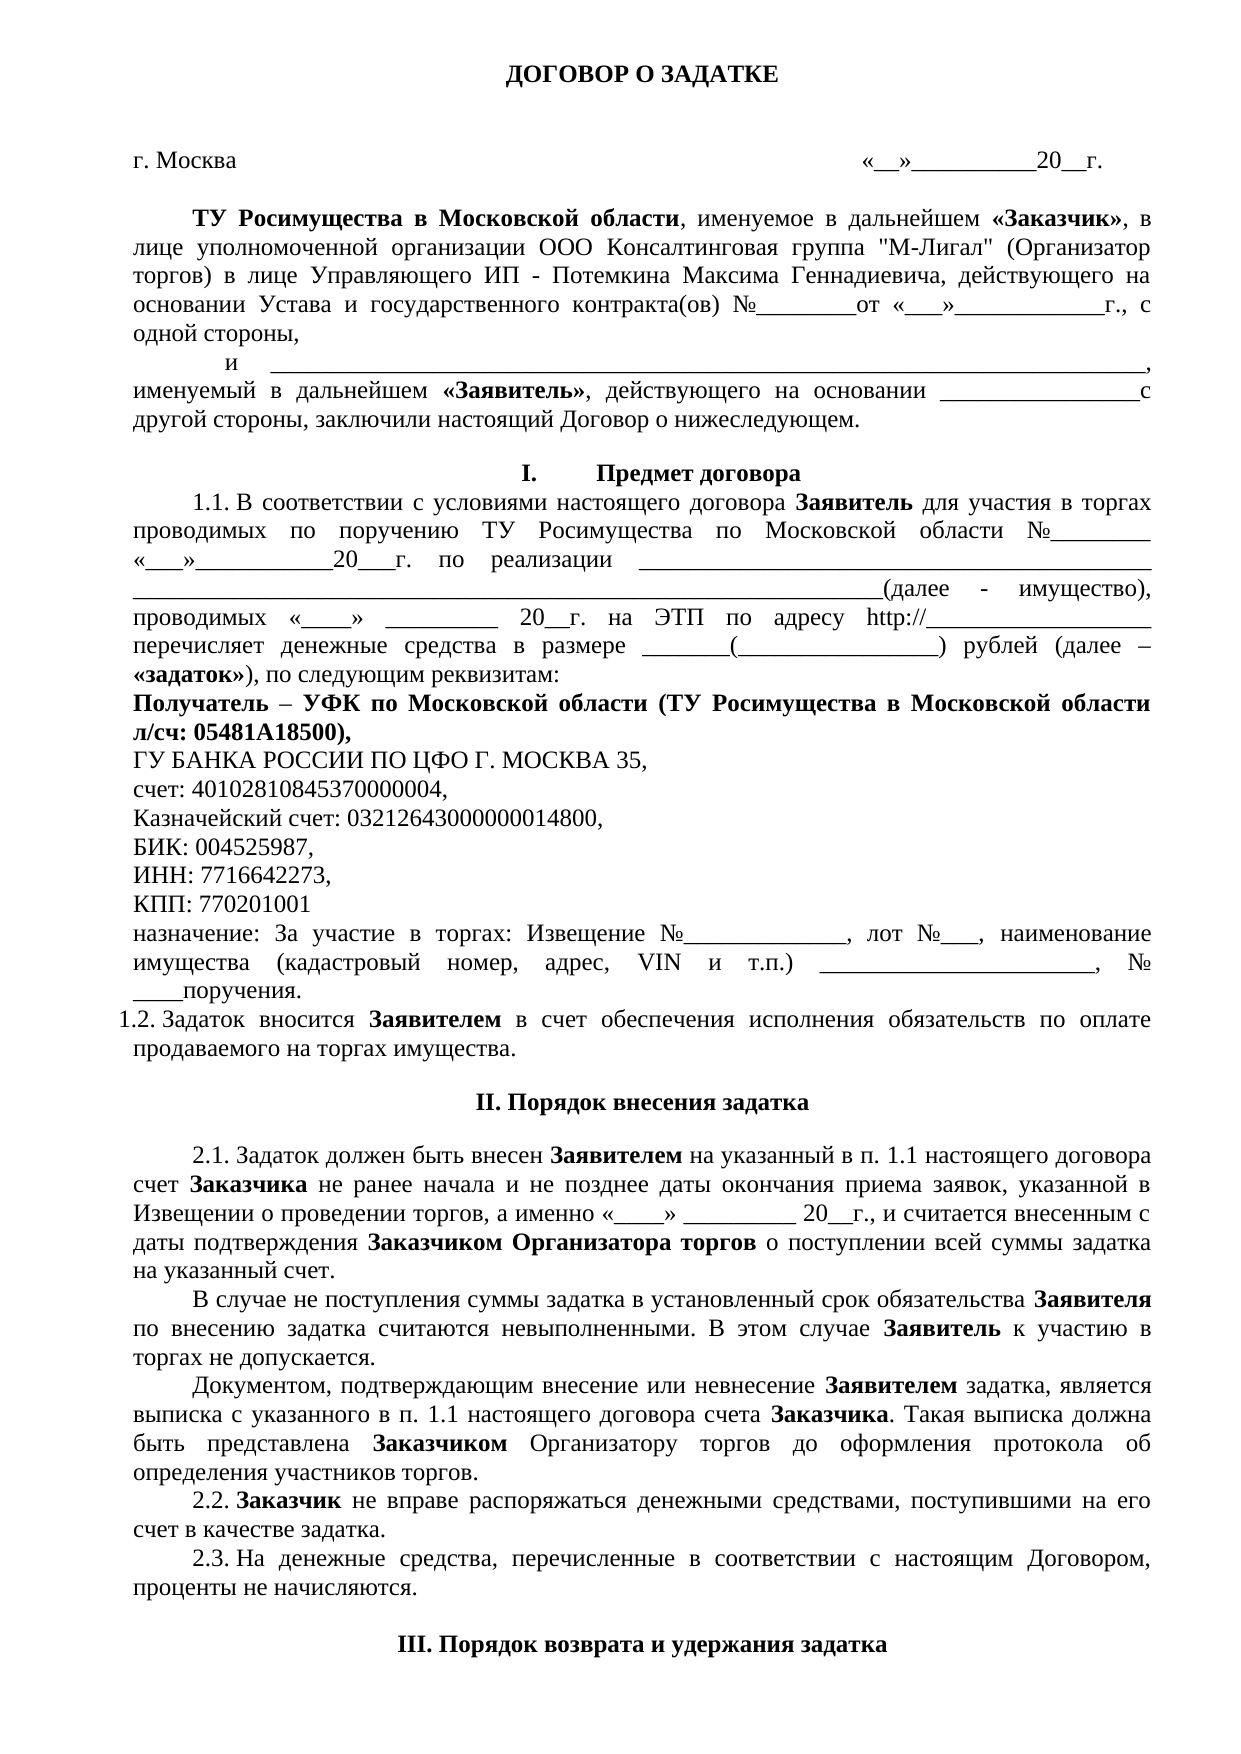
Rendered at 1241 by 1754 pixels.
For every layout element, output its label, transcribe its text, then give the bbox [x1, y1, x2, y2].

text назначение: За участие в торгах: Извещение №_____________, лот №___, наименование имущества (кадастровый номер, адрес, VIN и т.п.) ______________________, № ____поручения. [133, 918, 1152, 1004]
text III. Порядок возврата и удержания задатка [133, 1629, 1152, 1658]
text ИНН: 7716642273, [133, 860, 1152, 889]
text В случае не поступления суммы задатка в установленный срок обязательства Заявителя по внесению задатка считаются невыполненными. В этом случае Заявитель к участию в торгах не допускается. [133, 1284, 1152, 1370]
text счет: 40102810845370000004, [133, 774, 1152, 803]
text г. Москва «__»__________20__г. [133, 145, 1152, 174]
text и ______________________________________________________________________, именуемый в дальнейшем «Заявитель», действующего на основании ________________с другой стороны, заключили настоящий Договор о нижеследующем. [133, 347, 1152, 433]
text 1.2. Задаток вносится Заявителем в счет обеспечения исполнения обязательств по оплате продаваемого на торгах имущества. [118, 1004, 1152, 1062]
text II. Порядок внесения задатка [133, 1087, 1152, 1115]
text Казначейский счет: 03212643000000014800, [133, 803, 1152, 832]
text ДОГОВОР О ЗАДАТКЕ [133, 59, 1152, 88]
text 1.1. В соответствии с условиями настоящего договора Заявитель для участия в торгах проводимых по поручению ТУ Росимущества по Московской области №________ «___»___________20___г. по реализации _________________________________________ ____________________________________________________________(далее - имущество), проводимых «____» _________ 20__г. на ЭТП по адресу http://__________________ перечисляет денежные средства в размере _______(________________) рублей (далее – «задаток»), по следующим реквизитам: [133, 487, 1152, 688]
text Получатель – УФК по Московской области (ТУ Росимущества в Московской области л/сч: 05481А18500), [133, 688, 1152, 745]
text ГУ БАНКА РОССИИ ПО ЦФО Г. МОСКВА 35, [133, 745, 1152, 774]
text КПП: 770201001 [133, 889, 1152, 918]
text БИК: 004525987, [133, 832, 1152, 860]
text ТУ Росимущества в Московской области, именуемое в дальнейшем «Заказчик», в лице уполномоченной организации ООО Консалтинговая группа "М-Лигал" (Организатор торгов) в лице Управляющего ИП - Потемкина Максима Геннадиевича, действующего на основании Устава и государственного контракта(ов) №________от «___»____________г., с одной стороны, [133, 203, 1152, 347]
text 2.1. Задаток должен быть внесен Заявителем на указанный в п. 1.1 настоящего договора счет Заказчика не ранее начала и не позднее даты окончания приема заявок, указанной в Извещении о проведении торгов, а именно «____» _________ 20__г., и считается внесенным с даты подтверждения Заказчиком Организатора торгов о поступлении всей суммы задатка на указанный счет. [133, 1140, 1152, 1284]
text 2.3. На денежные средства, перечисленные в соответствии с настоящим Договором, проценты не начисляются. [133, 1543, 1152, 1600]
text Документом, подтверждающим внесение или невнесение Заявителем задатка, является выписка с указанного в п. 1.1 настоящего договора счета Заказчика. Такая выписка должна быть представлена Заказчиком Организатору торгов до оформления протокола об определения участников торгов. [133, 1370, 1152, 1485]
list Предмет договора [170, 458, 1152, 487]
text 2.2. Заказчик не вправе распоряжаться денежными средствами, поступившими на его счет в качестве задатка. [133, 1485, 1152, 1543]
